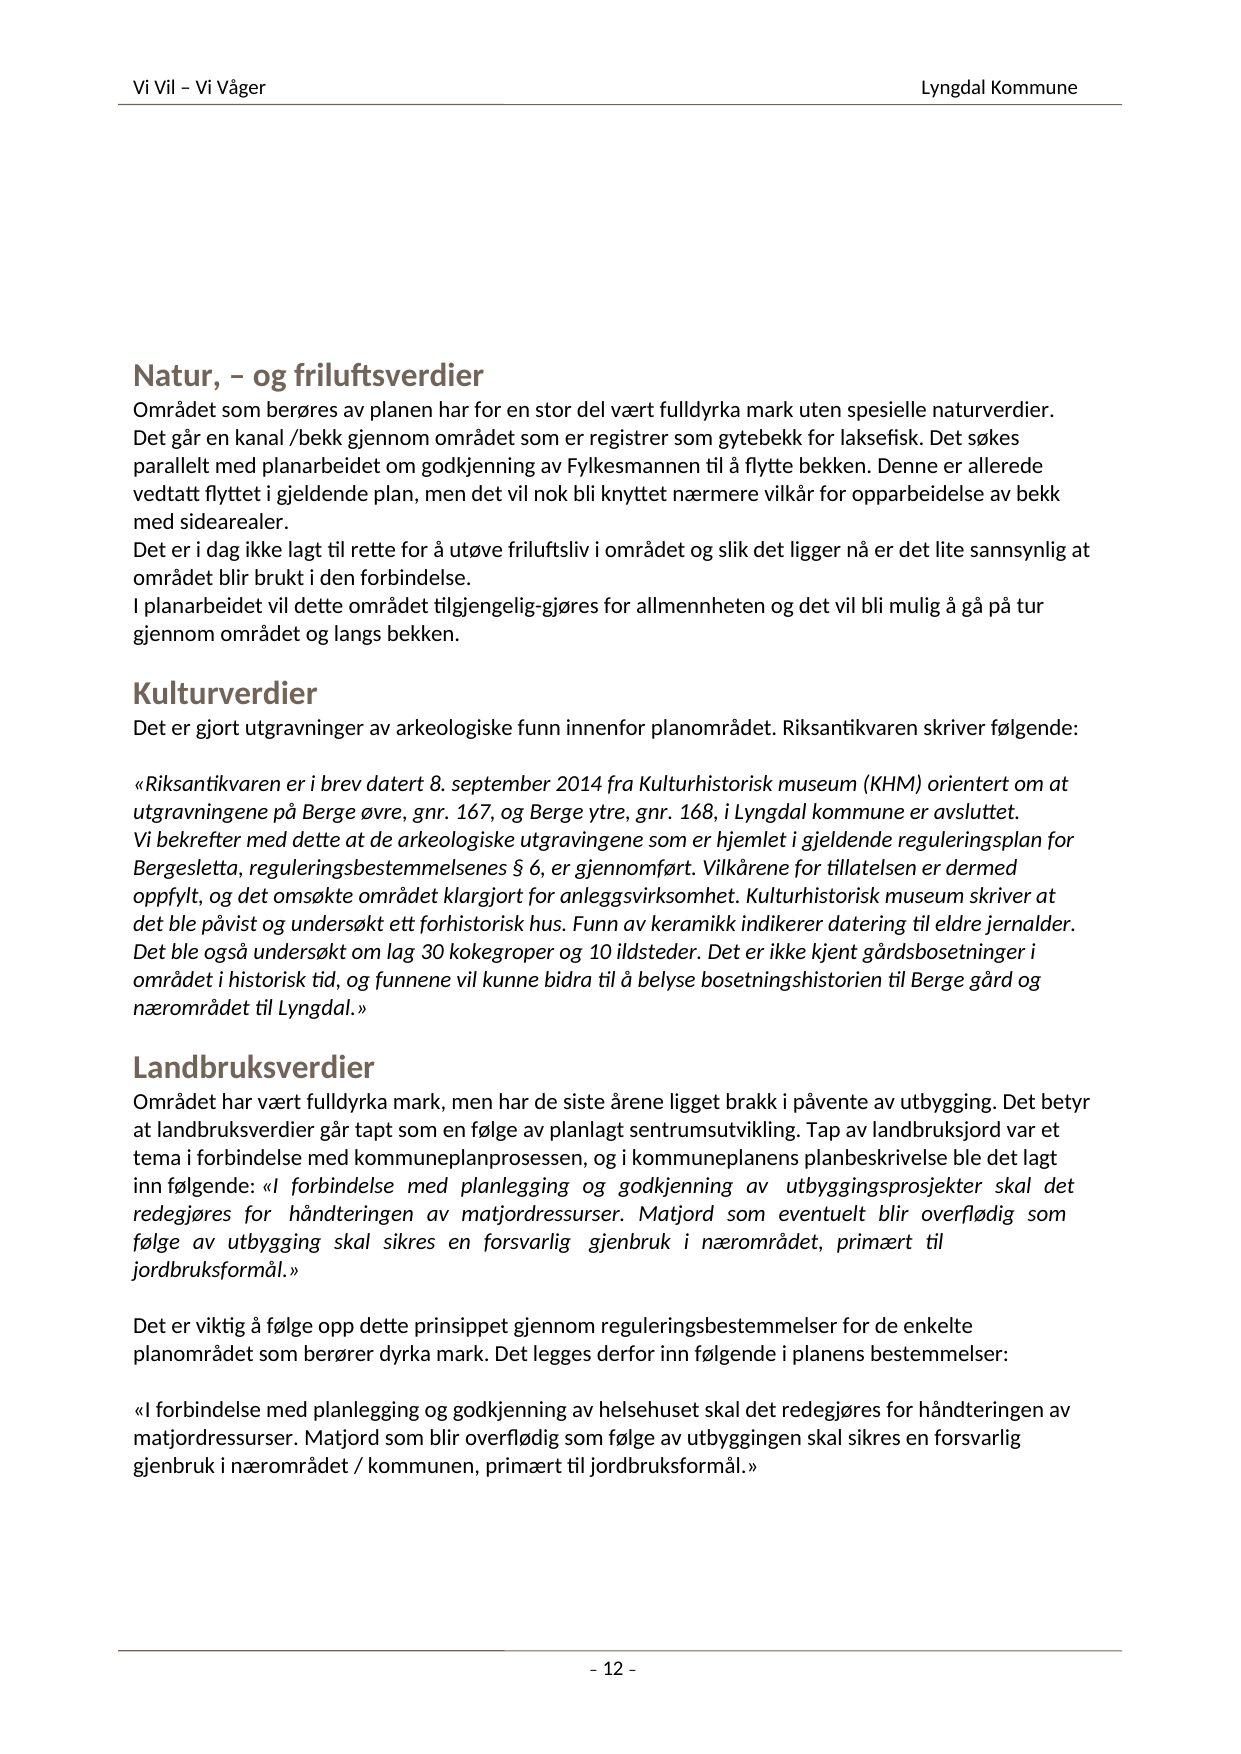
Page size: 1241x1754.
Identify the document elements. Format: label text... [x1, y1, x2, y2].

text Området har vært fulldyrka mark, men har de siste årene ligget brakk i påvente av utbygging. Det betyr at landbruksverdier går tapt som en følge av planlagt sentrumsutvikling. Tap av landbruksjord var et tema i forbindelse med kommuneplanprosessen, og i kommuneplanens planbeskrivelse ble det lagt inn følgende: «I forbindelse med planlegging og godkjenning av utbyggingsprosjekter skal det redegjøres for håndteringen av matjordressurser. Matjord som eventuelt blir overflødig som følge av utbygging skal sikres en forsvarlig gjenbruk i nærområdet, primært til jordbruksformål.» [133, 1087, 1092, 1283]
text Området som berøres av planen har for en stor del vært fulldyrka mark uten spesielle naturverdier. Det går en kanal /bekk gjennom området som er registrer som gytebekk for laksefisk. Det søkes parallelt med planarbeidet om godkjenning av Fylkesmannen til å flytte bekken. Denne er allerede vedtatt flyttet i gjeldende plan, men det vil nok bli knyttet nærmere vilkår for opparbeidelse av bekk med sidearealer. [133, 395, 1092, 535]
text «Riksantikvaren er i brev datert 8. september 2014 fra Kulturhistorisk museum (KHM) orientert om at utgravningene på Berge øvre, gnr. 167, og Berge ytre, gnr. 168, i Lyngdal kommune er avsluttet. [133, 769, 1092, 825]
subtitle Landbruksverdier [133, 1046, 1092, 1087]
text Det er viktig å følge opp dette prinsippet gjennom reguleringsbestemmelser for de enkelte planområdet som berører dyrka mark. Det legges derfor inn følgende i planens bestemmelser: [133, 1311, 1092, 1367]
text Vi bekrefter med dette at de arkeologiske utgravingene som er hjemlet i gjeldende reguleringsplan for Bergesletta, reguleringsbestemmelsenes § 6, er gjennomført. Vilkårene for tillatelsen er dermed oppfylt, og det omsøkte området klargjort for anleggsvirksomhet. Kulturhistorisk museum skriver at det ble påvist og undersøkt ett forhistorisk hus. Funn av keramikk indikerer datering til eldre jernalder. Det ble også undersøkt om lag 30 kokegroper og 10 ildsteder. Det er ikke kjent gårdsbosetninger i området i historisk tid, og funnene vil kunne bidra til å belyse bosetningshistorien til Berge gård og nærområdet til Lyngdal.» [133, 825, 1092, 1021]
text «I forbindelse med planlegging og godkjenning av helsehuset skal det redegjøres for håndteringen av matjordressurser. Matjord som blir overflødig som følge av utbyggingen skal sikres en forsvarlig gjenbruk i nærområdet / kommunen, primært til jordbruksformål.» [133, 1395, 1092, 1479]
text Det er gjort utgravninger av arkeologiske funn innenfor planområdet. Riksantikvaren skriver følgende: [133, 713, 1092, 741]
subtitle Natur, – og friluftsverdier [133, 354, 1092, 395]
text Det er i dag ikke lagt til rette for å utøve friluftsliv i området og slik det ligger nå er det lite sannsynlig at området blir brukt i den forbindelse. [133, 535, 1092, 591]
subtitle Kulturverdier [133, 672, 1092, 713]
text I planarbeidet vil dette området tilgjengelig-gjøres for allmennheten og det vil bli mulig å gå på tur gjennom området og langs bekken. [133, 591, 1092, 647]
